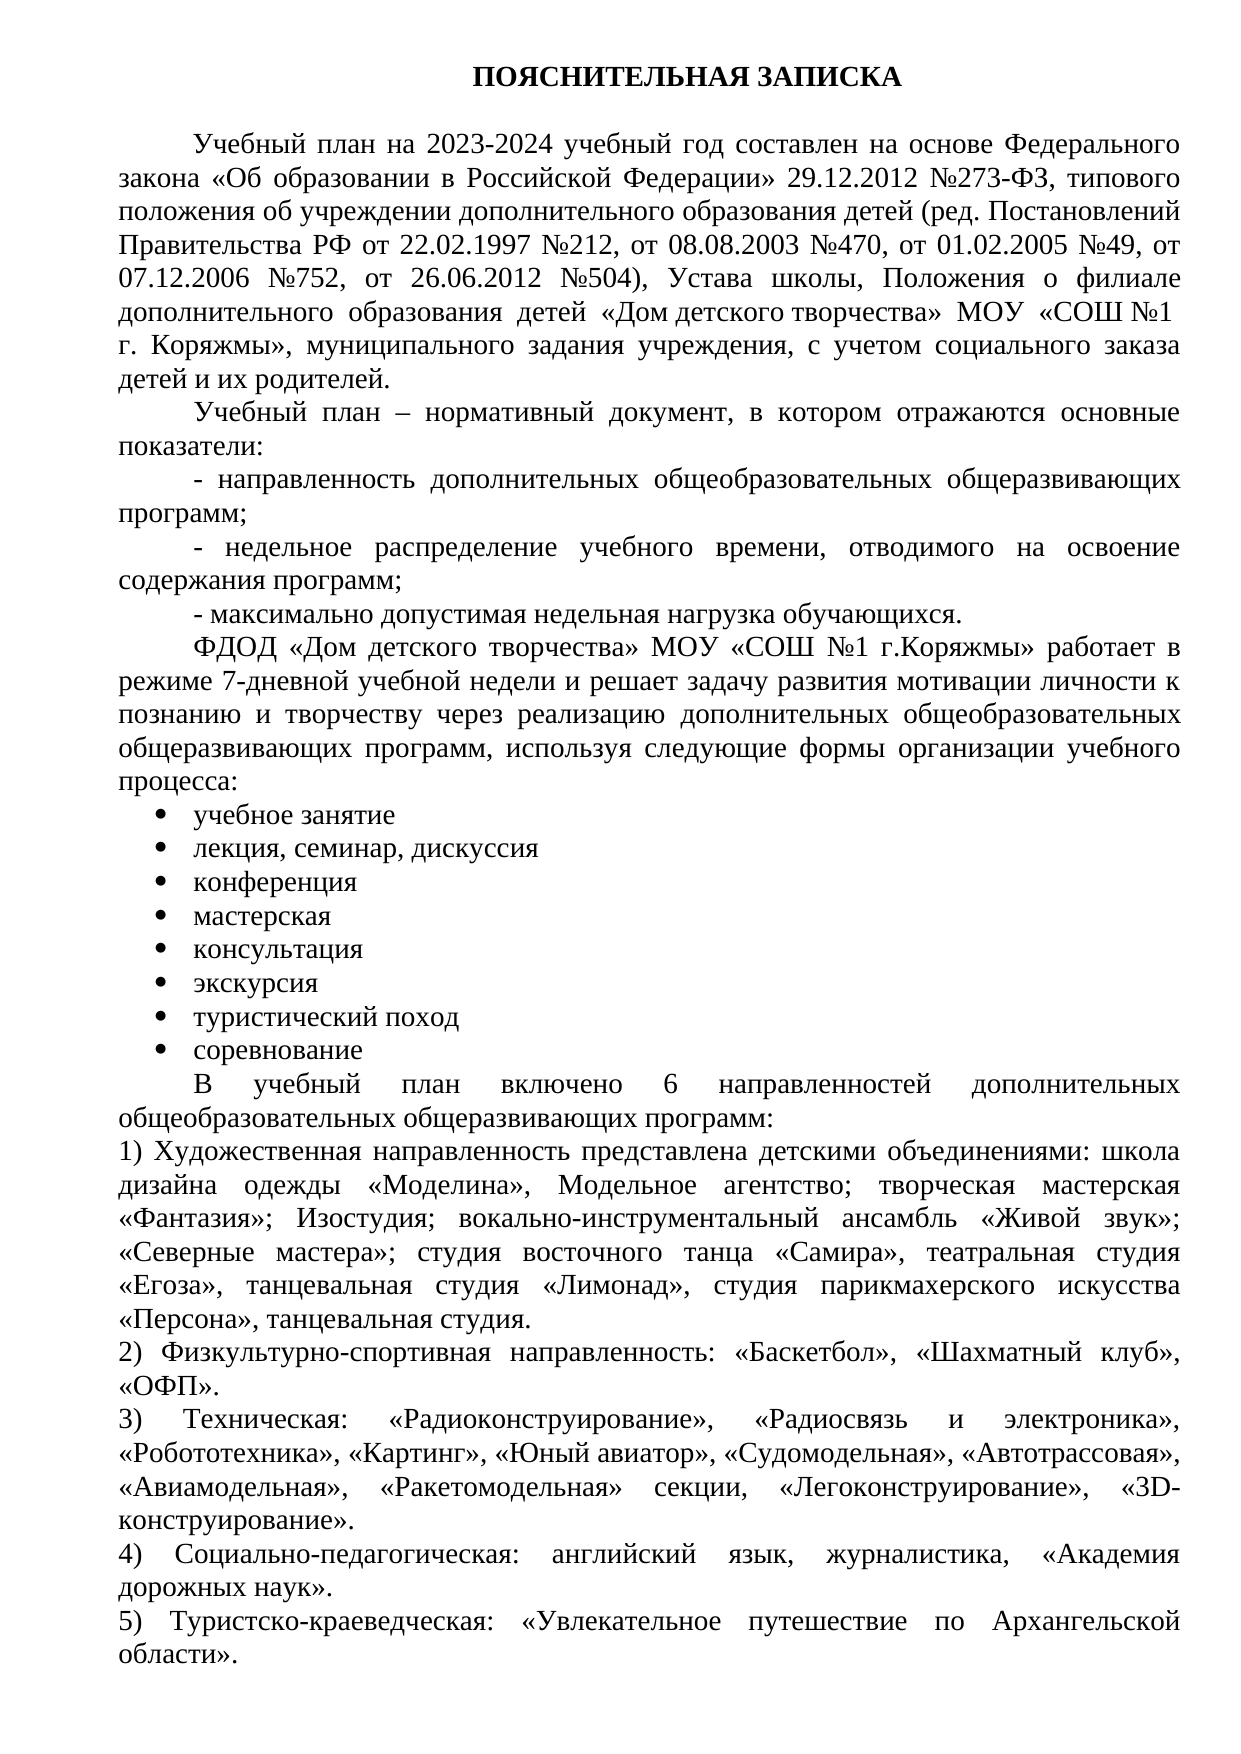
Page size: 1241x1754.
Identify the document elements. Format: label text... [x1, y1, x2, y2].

text 4) Социально-педагогическая: английский язык, журналистика, «Академия дорожных наук». [118, 1536, 1181, 1603]
text 2) Физкультурно-спортивная направленность: «Баскетбол», «Шахматный клуб», «ОФП». [118, 1334, 1181, 1402]
text г. Коряжмы», муниципального задания учреждения, с учетом социального заказа детей и их родителей. [118, 327, 1181, 394]
text - недельное распределение учебного времени, отводимого на освоение содержания программ; [118, 529, 1181, 596]
text - максимально допустимая недельная нагрузка обучающихся. [118, 596, 1181, 629]
list учебное занятие [156, 797, 1181, 831]
text Учебный план на 2023-2024 учебный год составлен на основе Федерального закона «Об образовании в Российской Федерации» 29.12.2012 №273-ФЗ, типового положения об учреждении дополнительного образования детей (ред. Постановлений Правительства РФ от 22.02.1997 №212, от 08.08.2003 №470, от 01.02.2005 №49, от 07.12.2006 №752, от 26.06.2012 №504), Устава школы, Положения о филиале дополнительного образования детей «Дом детского творчества» МОУ «СОШ №1 [118, 126, 1181, 327]
text - направленность дополнительных общеобразовательных общеразвивающих программ; [118, 462, 1181, 529]
text ФДОД «Дом детского творчества» МОУ «СОШ №1 г.Коряжмы» работает в режиме 7-дневной учебной недели и решает задачу развития мотивации личности к познанию и творчеству через реализацию дополнительных общеобразовательных общеразвивающих программ, используя следующие формы организации учебного процесса: [118, 629, 1181, 797]
text Учебный план – нормативный документ, в котором отражаются основные показатели: [118, 394, 1181, 462]
text 1) Художественная направленность представлена детскими объединениями: школа дизайна одежды «Моделина», Модельное агентство; творческая мастерская «Фантазия»; Изостудия; вокально-инструментальный ансамбль «Живой звук»; «Северные мастера»; студия восточного танца «Самира», театральная студия «Егоза», танцевальная студия «Лимонад», студия парикмахерского искусства «Персона», танцевальная студия. [118, 1133, 1181, 1334]
list экскурсия [156, 965, 1181, 999]
list лекция, семинар, дискуссия [156, 831, 1181, 864]
list соревнование [156, 1032, 1181, 1066]
title ПОЯСНИТЕЛЬНАЯ ЗАПИСКА [118, 59, 1181, 93]
text 3) Техническая: «Радиоконструирование», «Радиосвязь и электроника», «Робототехника», «Картинг», «Юный авиатор», «Судомодельная», «Автотрассовая», «Авиамодельная», «Ракетомодельная» секции, «Легоконструирование», «3D-конструирование». [118, 1402, 1181, 1536]
list туристический поход [156, 999, 1181, 1032]
list консультация [156, 932, 1181, 965]
list мастерская [156, 898, 1181, 932]
list конференция [156, 864, 1181, 898]
text 5) Туристско-краеведческая: «Увлекательное путешествие по Архангельской области». [118, 1603, 1181, 1670]
text В учебный план включено 6 направленностей дополнительных общеобразовательных общеразвивающих программ: [118, 1066, 1181, 1133]
